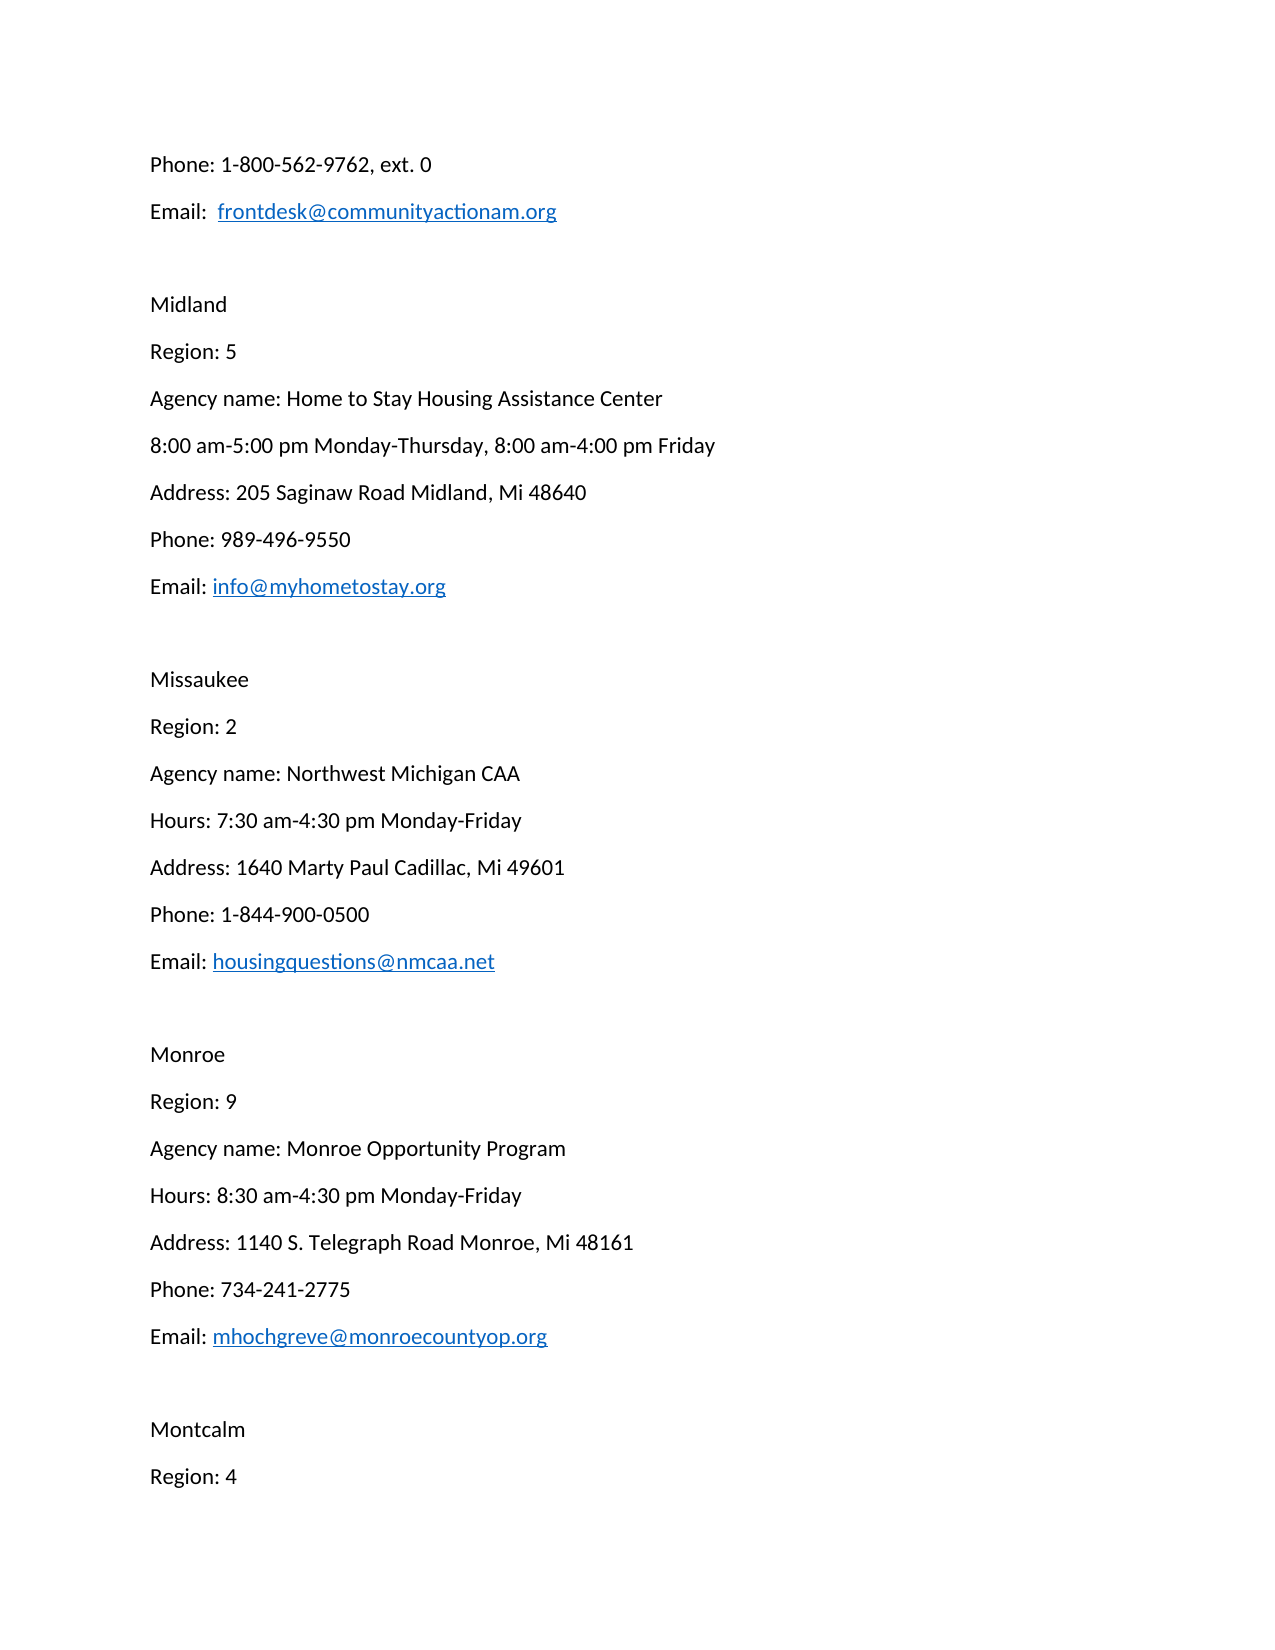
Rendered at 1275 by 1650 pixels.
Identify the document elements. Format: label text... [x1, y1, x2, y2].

text Region: 9 [150, 1087, 1125, 1116]
text Monroe [150, 1041, 1125, 1069]
text Montcalm [150, 1416, 1125, 1444]
text Email: mhochgreve@monroecountyop.org [150, 1322, 1125, 1350]
text Hours: 7:30 am-4:30 pm Monday-Friday [150, 806, 1125, 834]
text Agency name: Home to Stay Housing Assistance Center [150, 384, 1125, 412]
text Region: 5 [150, 337, 1125, 366]
text Address: 205 Saginaw Road Midland, Mi 48640 [150, 478, 1125, 506]
text Agency name: Northwest Michigan CAA [150, 759, 1125, 787]
text Agency name: Monroe Opportunity Program [150, 1134, 1125, 1162]
text Region: 2 [150, 712, 1125, 741]
text Phone: 1-800-562-9762, ext. 0 [150, 150, 1125, 178]
text Address: 1640 Marty Paul Cadillac, Mi 49601 [150, 853, 1125, 881]
text Email: info@myhometostay.org [150, 572, 1125, 600]
text 8:00 am-5:00 pm Monday-Thursday, 8:00 am-4:00 pm Friday [150, 431, 1125, 459]
text Missaukee [150, 666, 1125, 694]
text Email: housingquestions@nmcaa.net [150, 947, 1125, 975]
text Midland [150, 291, 1125, 319]
text Phone: 989-496-9550 [150, 525, 1125, 553]
text Hours: 8:30 am-4:30 pm Monday-Friday [150, 1181, 1125, 1209]
text Address: 1140 S. Telegraph Road Monroe, Mi 48161 [150, 1228, 1125, 1256]
text Email: frontdesk@communityactionam.org [150, 197, 1125, 225]
text Phone: 734-241-2775 [150, 1275, 1125, 1303]
text Region: 4 [150, 1462, 1125, 1491]
text Phone: 1-844-900-0500 [150, 900, 1125, 928]
